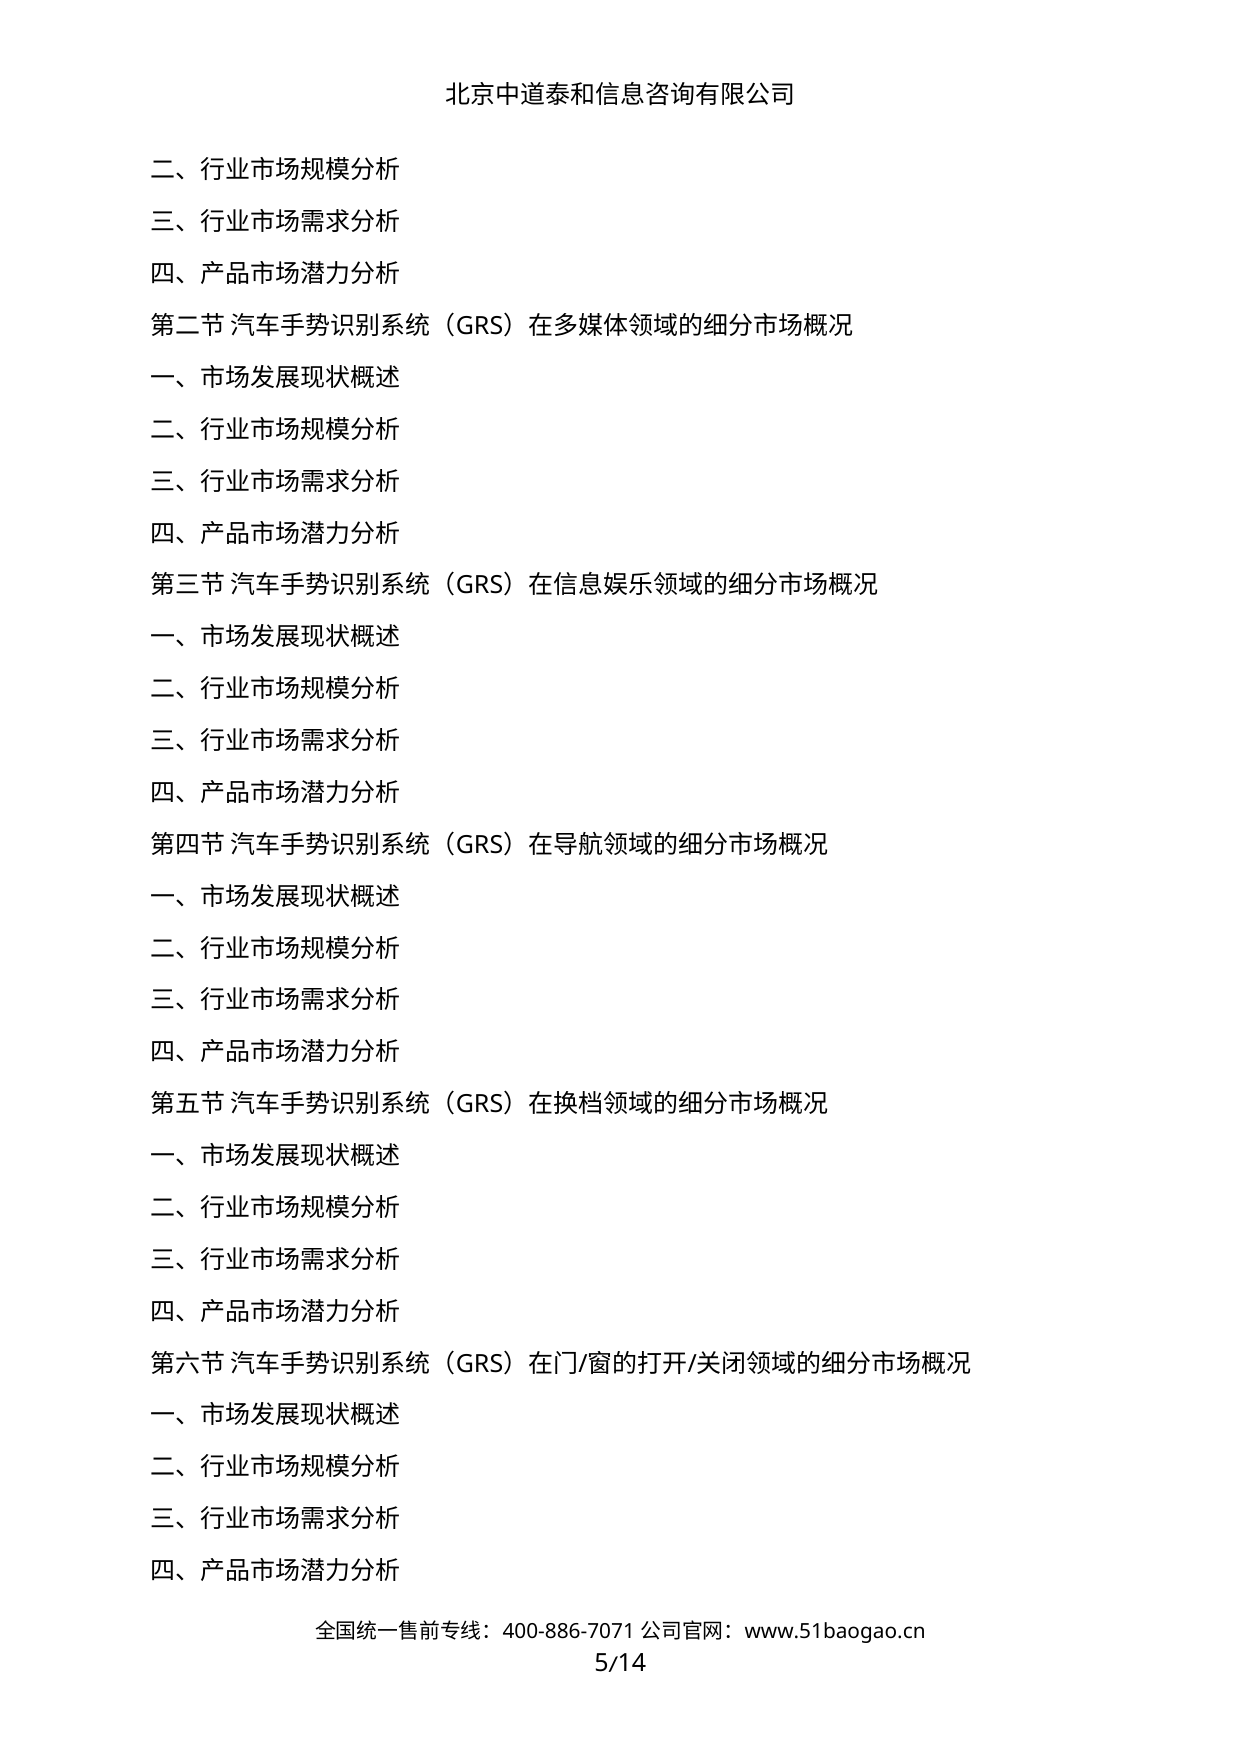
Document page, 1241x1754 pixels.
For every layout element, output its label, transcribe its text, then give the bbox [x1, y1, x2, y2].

text 二、行业市场规模分析 [150, 1447, 1090, 1483]
text 第二节 汽车手势识别系统（GRS）在多媒体领域的细分市场概况 [150, 306, 1090, 342]
text 三、行业市场需求分析 [150, 1239, 1090, 1276]
text 三、行业市场需求分析 [150, 721, 1090, 757]
text 二、行业市场规模分析 [150, 409, 1090, 446]
text 四、产品市场潜力分析 [150, 772, 1090, 809]
text 一、市场发展现状概述 [150, 1136, 1090, 1172]
text 三、行业市场需求分析 [150, 1499, 1090, 1535]
text 二、行业市场规模分析 [150, 928, 1090, 964]
text 第六节 汽车手势识别系统（GRS）在门/窗的打开/关闭领域的细分市场概况 [150, 1343, 1090, 1379]
text 第三节 汽车手势识别系统（GRS）在信息娱乐领域的细分市场概况 [150, 565, 1090, 601]
text 二、行业市场规模分析 [150, 669, 1090, 705]
text 第四节 汽车手势识别系统（GRS）在导航领域的细分市场概况 [150, 824, 1090, 861]
text 四、产品市场潜力分析 [150, 1291, 1090, 1327]
text 四、产品市场潜力分析 [150, 513, 1090, 549]
text 四、产品市场潜力分析 [150, 1551, 1090, 1587]
text 四、产品市场潜力分析 [150, 1032, 1090, 1068]
text 一、市场发展现状概述 [150, 1395, 1090, 1431]
text 三、行业市场需求分析 [150, 202, 1090, 238]
text 三、行业市场需求分析 [150, 461, 1090, 497]
text 四、产品市场潜力分析 [150, 254, 1090, 290]
text 三、行业市场需求分析 [150, 980, 1090, 1016]
text 第五节 汽车手势识别系统（GRS）在换档领域的细分市场概况 [150, 1084, 1090, 1120]
text 一、市场发展现状概述 [150, 876, 1090, 912]
text 二、行业市场规模分析 [150, 150, 1090, 186]
text 一、市场发展现状概述 [150, 617, 1090, 653]
text 二、行业市场规模分析 [150, 1187, 1090, 1224]
text 一、市场发展现状概述 [150, 357, 1090, 394]
